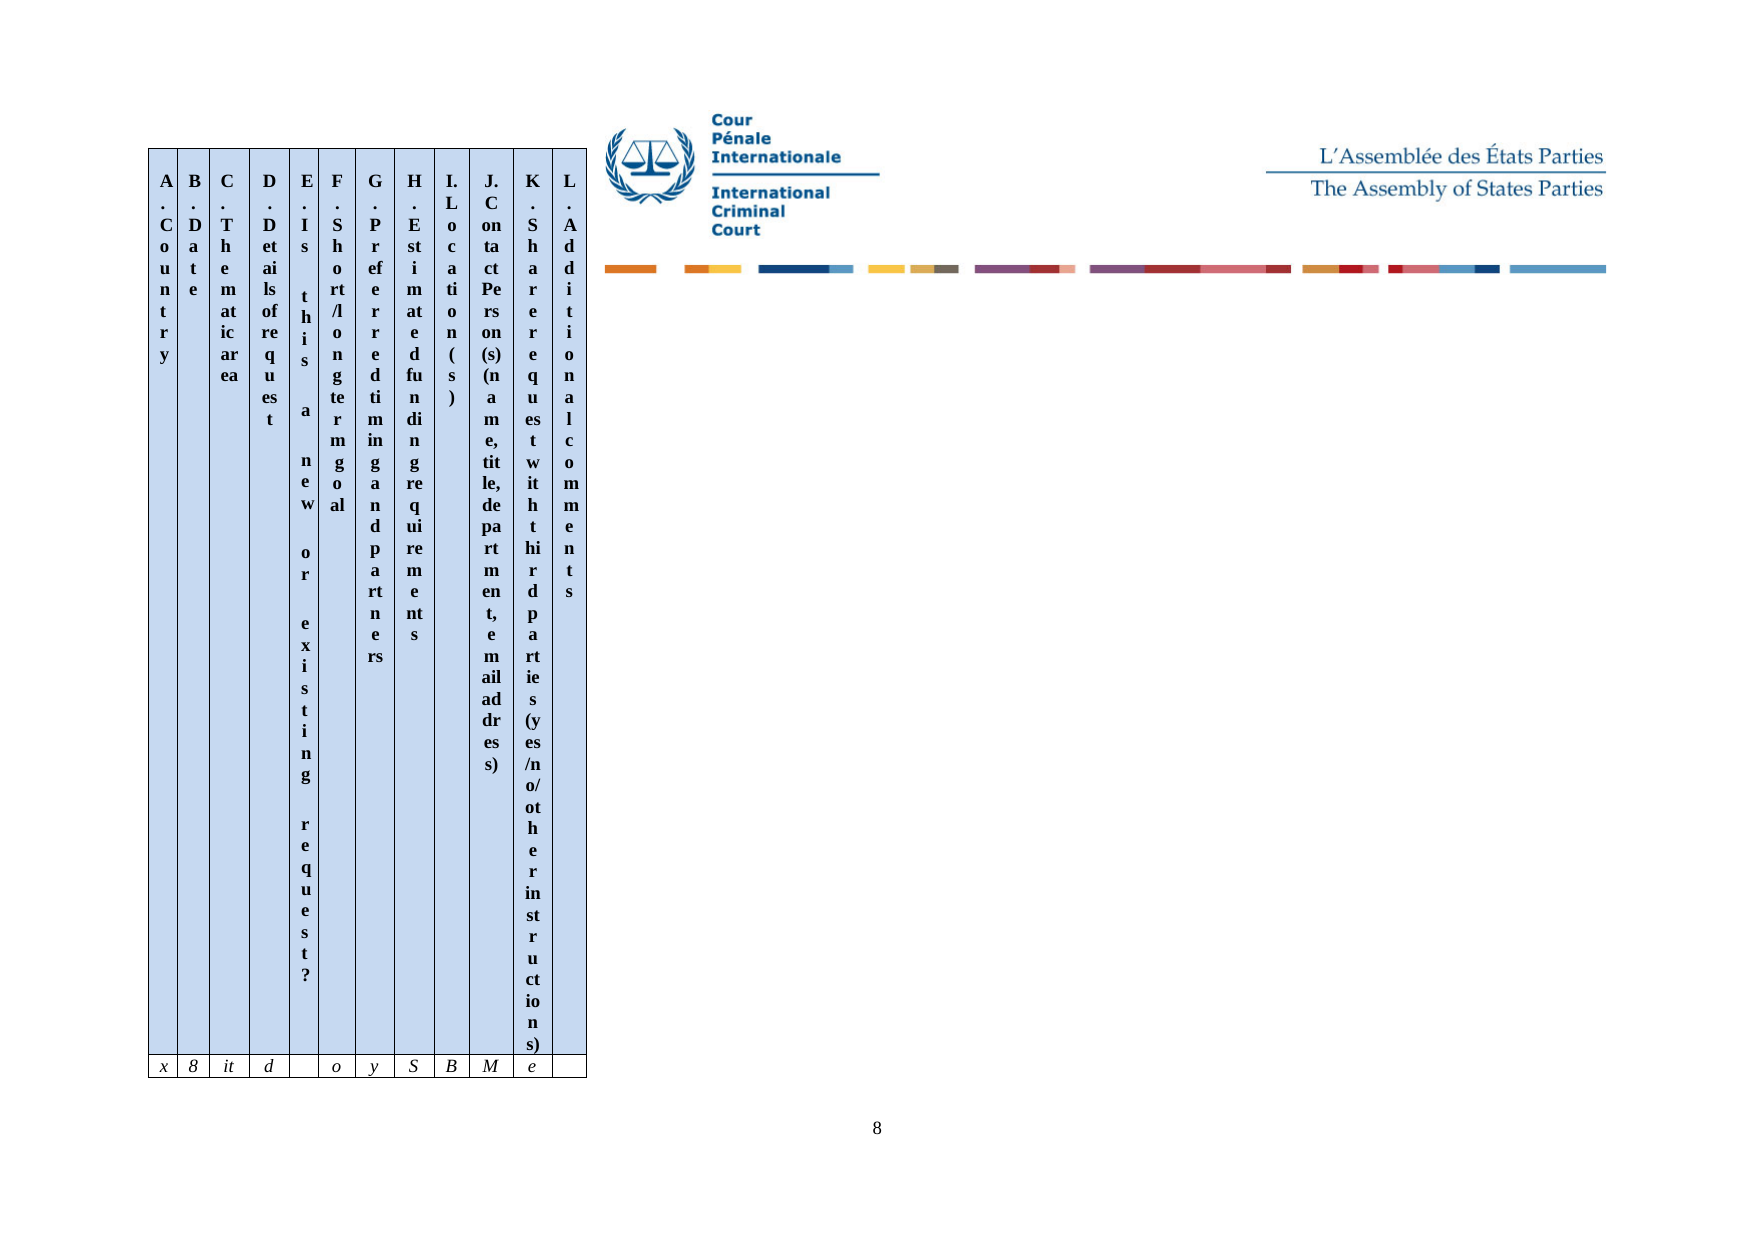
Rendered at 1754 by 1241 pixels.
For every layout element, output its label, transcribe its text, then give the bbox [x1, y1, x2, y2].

table_header I. Location(s) [435, 149, 469, 1054]
table_header G. Preferred timing and partners [356, 149, 394, 1054]
table_header J. Contact Person(s) (name, title, department, email address) [470, 149, 513, 1054]
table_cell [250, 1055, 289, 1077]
table_header A. Country [149, 149, 177, 1054]
picture [604, 86, 1607, 275]
table_header K. Share request with third parties (yes/no/other instructions) [514, 149, 552, 1054]
table_header F. Short/long term goal [319, 149, 355, 1054]
table_cell [553, 1055, 586, 1077]
table_cell USD200,000 [395, 1055, 434, 1077]
table_cell [290, 1055, 318, 1077]
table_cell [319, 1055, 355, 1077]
table_cell Yes [514, 1055, 552, 1077]
table_header C. Thematic area [210, 149, 249, 1054]
table_header H. Estimated funding requirements [395, 149, 434, 1054]
table_header B. Date [178, 149, 209, 1054]
table_header L. Additional comments [553, 149, 586, 1054]
table_header D. Details of request [250, 149, 289, 1054]
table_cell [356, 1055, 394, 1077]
table_header E. Is this a new or existing request? [290, 149, 318, 1054]
table_cell ABC province [435, 1055, 469, 1077]
